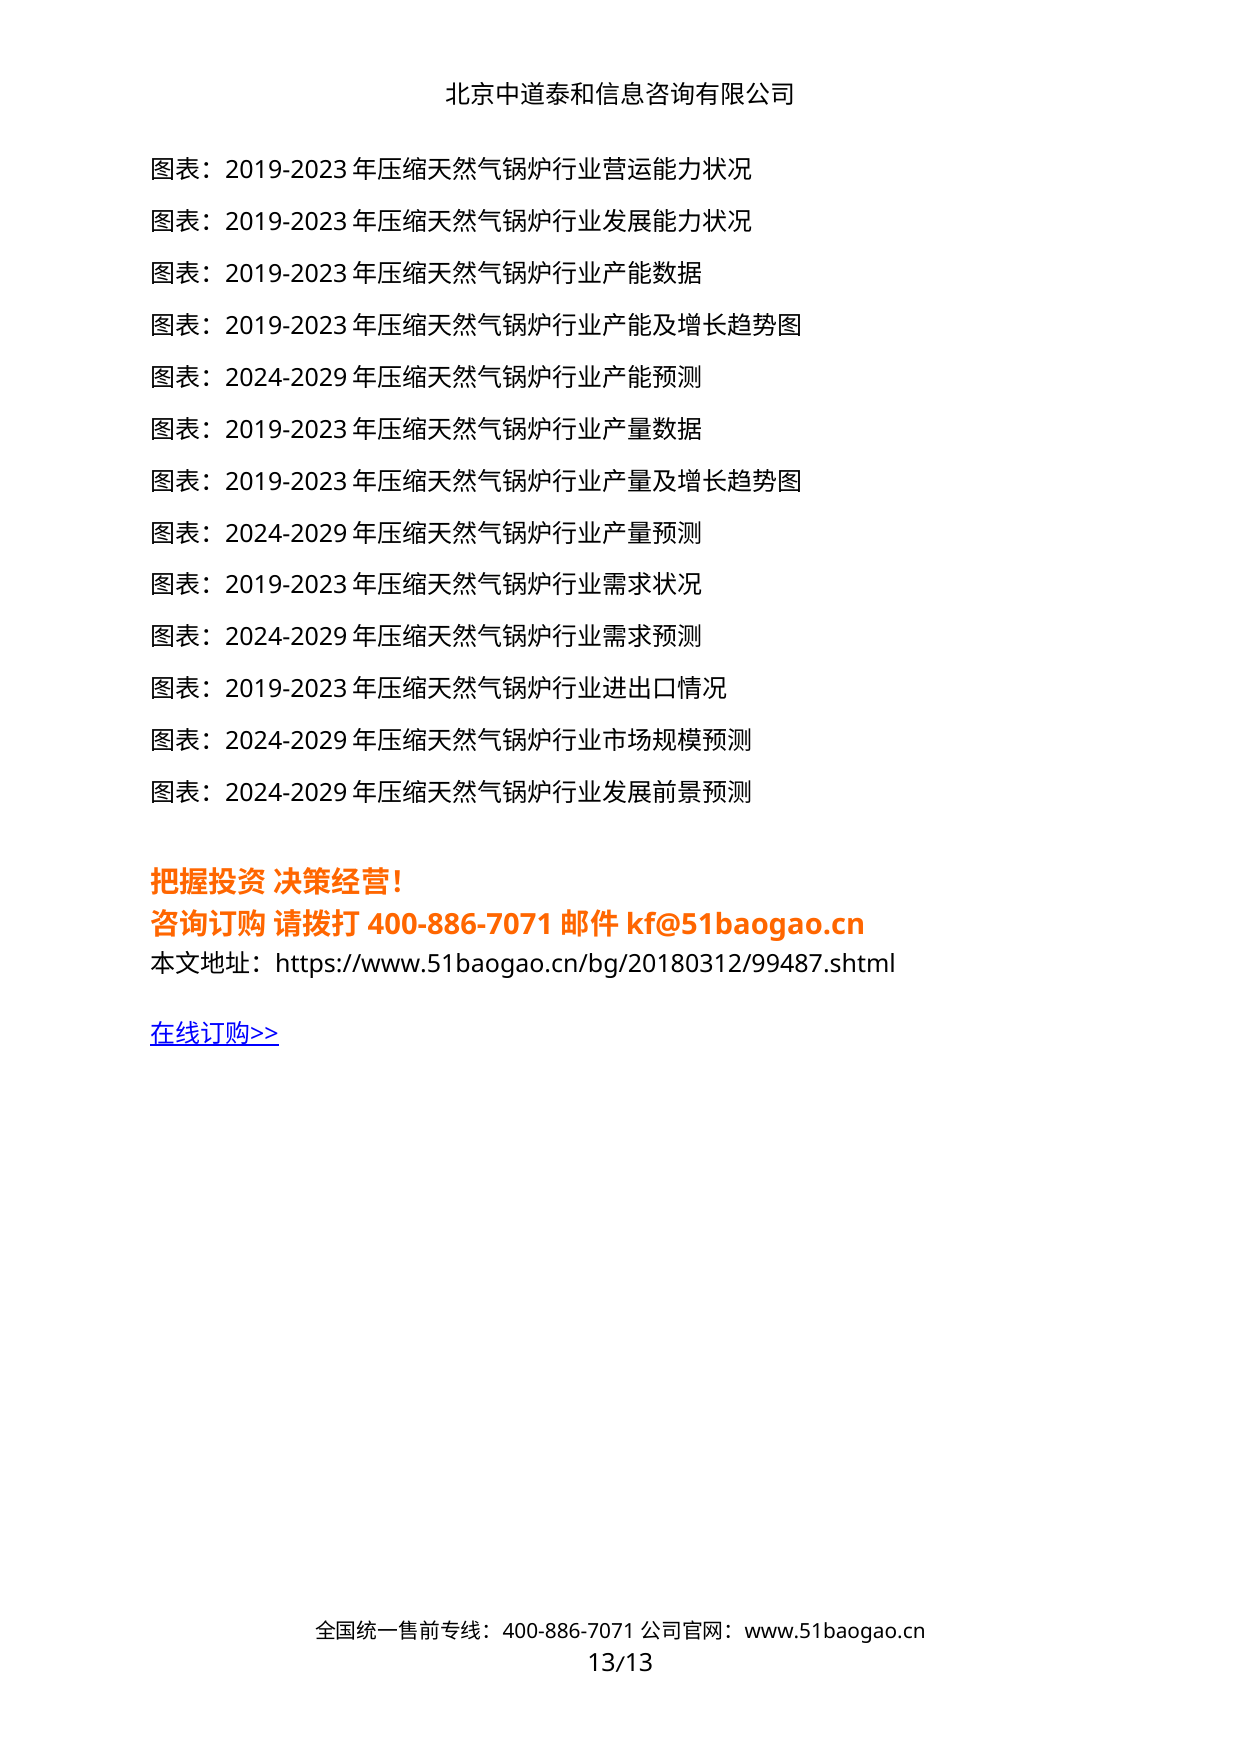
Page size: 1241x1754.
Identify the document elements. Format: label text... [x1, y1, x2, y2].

text 把握投资 决策经营！咨询订购 请拨打 400-886-7071 邮件 kf@51baogao.cn本文地址：https://www.51baogao.cn/bg/20180312/99487.shtml [150, 824, 1090, 979]
text 在线订购>> [150, 979, 1090, 1050]
text 图表：2019-2023年压缩天然气锅炉行业产量数据 [150, 409, 1090, 446]
text 图表：2024-2029年压缩天然气锅炉行业产能预测 [150, 357, 1090, 394]
text 图表：2024-2029年压缩天然气锅炉行业市场规模预测 [150, 721, 1090, 757]
text 图表：2019-2023年压缩天然气锅炉行业产能及增长趋势图 [150, 306, 1090, 342]
text 图表：2019-2023年压缩天然气锅炉行业需求状况 [150, 565, 1090, 601]
text 图表：2024-2029年压缩天然气锅炉行业发展前景预测 [150, 772, 1090, 809]
text 图表：2019-2023年压缩天然气锅炉行业营运能力状况 [150, 150, 1090, 186]
text 图表：2019-2023年压缩天然气锅炉行业产量及增长趋势图 [150, 461, 1090, 497]
text 图表：2019-2023年压缩天然气锅炉行业产能数据 [150, 254, 1090, 290]
text 图表：2024-2029年压缩天然气锅炉行业产量预测 [150, 513, 1090, 549]
text 图表：2024-2029年压缩天然气锅炉行业需求预测 [150, 617, 1090, 653]
text 图表：2019-2023年压缩天然气锅炉行业发展能力状况 [150, 202, 1090, 238]
text 图表：2019-2023年压缩天然气锅炉行业进出口情况 [150, 669, 1090, 705]
